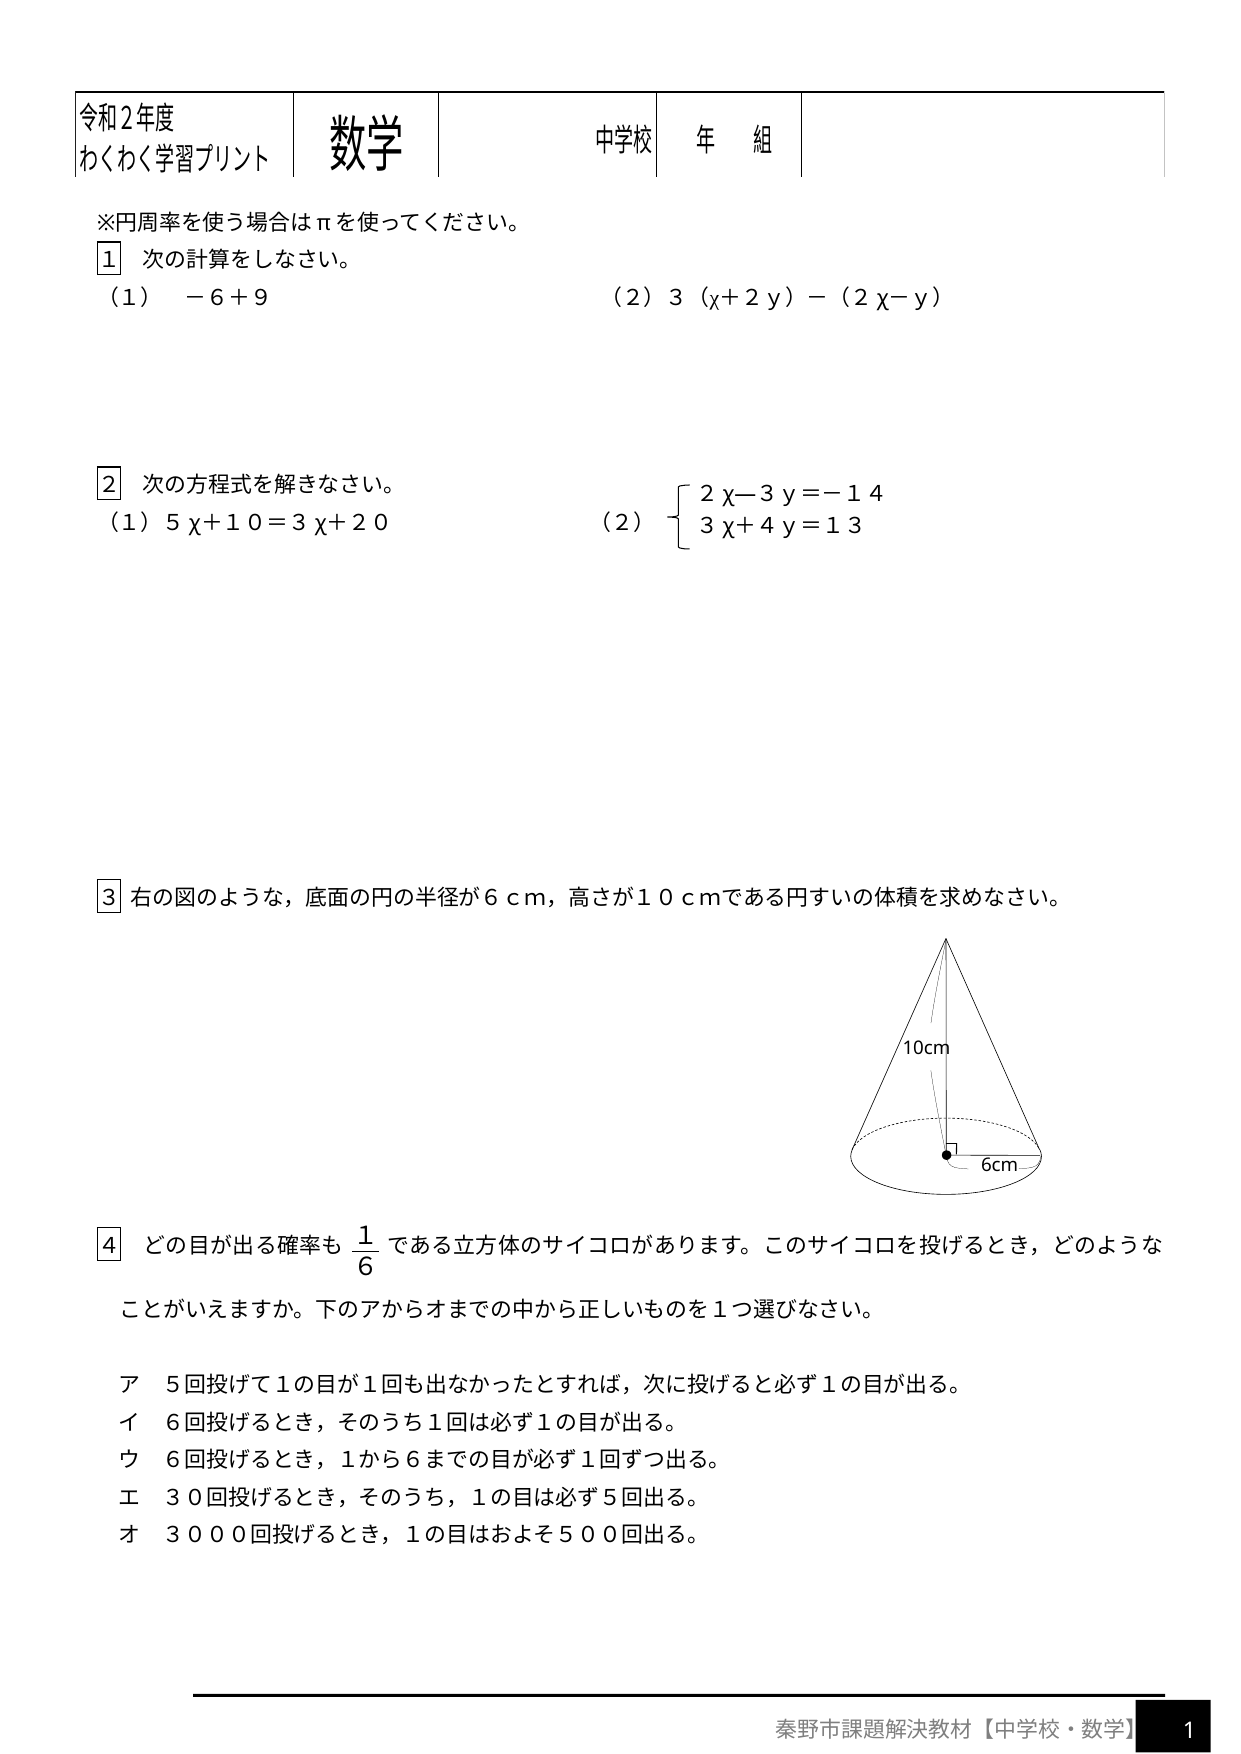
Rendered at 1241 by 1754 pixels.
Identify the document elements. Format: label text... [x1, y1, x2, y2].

text （１）５χ＋１０＝３χ＋２０ （２） [75, 502, 677, 539]
text オ ３０００回投げるとき，１の目はおよそ５００回出る。 [75, 1514, 1165, 1552]
text ４ どの目が出る確率も である立方体のサイコロがあります。このサイコロを投げるとき，どのようなことがいえますか。下のアからオまでの中から正しいものを１つ選びなさい。 [97, 1214, 1165, 1327]
text エ ３０回投げるとき，そのうち，１の目は必ず５回出る。 [75, 1477, 1165, 1514]
text ３ 右の図のような，底面の円の半径が６ｃｍ，高さが１０ｃｍである円すいの体積を求めなさい。 [75, 877, 1165, 914]
text １ 次の計算をしなさい。 [75, 239, 1165, 277]
text （１）５χ＋１０＝３χ＋２０ （２） [679, 502, 1165, 539]
text ウ ６回投げるとき，１から６までの目が必ず１回ずつ出る。 [75, 1439, 1165, 1477]
text ２ 次の方程式を解きなさい。 [75, 464, 1165, 502]
text ア ５回投げて１の目が１回も出なかったとすれば，次に投げると必ず１の目が出る。 [75, 1364, 1165, 1402]
text ※円周率を使う場合はπを使ってください。 [75, 202, 1165, 239]
text イ ６回投げるとき，そのうち１回は必ず１の目が出る。 [75, 1402, 1165, 1439]
text （１） －６＋９ （２）３（χ＋２ｙ）－（２χ－ｙ） [75, 277, 1165, 314]
